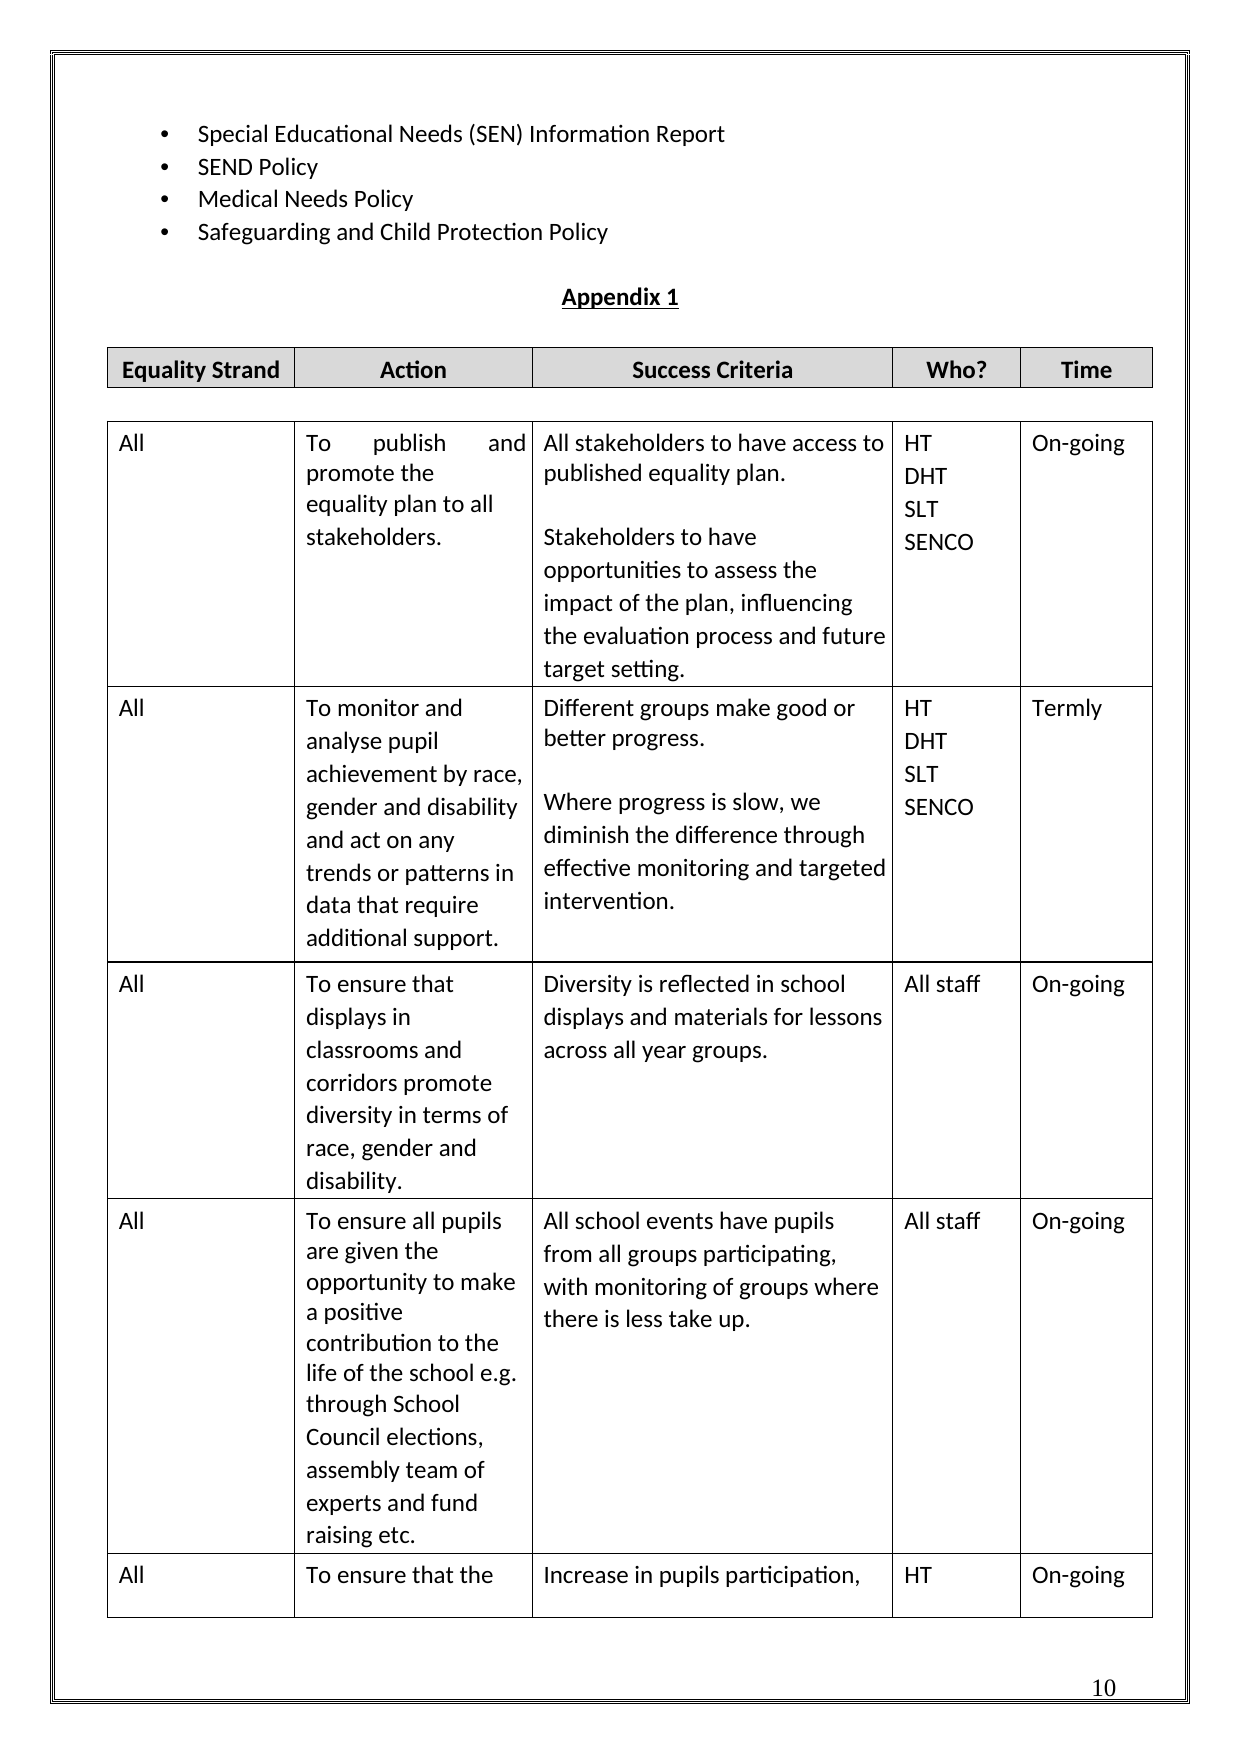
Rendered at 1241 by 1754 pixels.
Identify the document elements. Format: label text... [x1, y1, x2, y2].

table_header Success Criteria [533, 348, 892, 387]
list SEND Policy [160, 151, 1122, 182]
list Medical Needs Policy [160, 183, 1122, 214]
table_cell Diversity is reflected in school displays and materials for lessons across all year groups. [533, 963, 892, 1198]
table_cell All [108, 687, 294, 961]
table_cell To ensure all pupils are given the opportunity to make a positive contribution to the life of the school e.g. through School Council elections, assembly team of experts and fund raising etc. [295, 1199, 532, 1552]
table_header All stakeholders to have access to published equality plan. Stakeholders to have opportunities to assess the impact of the plan, influencing the evaluation process and future target setting. [533, 422, 892, 686]
text Appendix 1 [118, 281, 1122, 312]
table_header Action [295, 348, 532, 387]
table_cell All staff [893, 963, 1020, 1198]
table_cell On-going [1021, 1554, 1152, 1617]
table_cell On-going [1021, 963, 1152, 1198]
table_header To publish and promote the equality plan to all stakeholders. [295, 422, 532, 686]
list Special Educational Needs (SEN) Information Report [160, 118, 1122, 149]
table_header Who? [893, 348, 1020, 387]
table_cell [893, 1554, 1020, 1617]
table_cell Different groups make good or better progress. Where progress is slow, we diminish the difference through effective monitoring and targeted intervention. [533, 687, 892, 961]
table_header HT DHT SLT SENCO [893, 422, 1020, 686]
table_cell All [108, 1199, 294, 1552]
table_header Time [1021, 348, 1152, 387]
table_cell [295, 1554, 532, 1617]
table_cell All [108, 1554, 294, 1617]
table_cell HT DHT SLT SENCO [893, 687, 1020, 961]
table_header On-going [1021, 422, 1152, 686]
table_cell On-going [1021, 1199, 1152, 1552]
table_cell Termly [1021, 687, 1152, 961]
list Safeguarding and Child Protection Policy [160, 216, 1122, 247]
table_header All [108, 422, 294, 686]
table_cell To monitor and analyse pupil achievement by race, gender and disability and act on any trends or patterns in data that require additional support. [295, 687, 532, 961]
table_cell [533, 1554, 892, 1617]
table_cell All school events have pupils from all groups participating, with monitoring of groups where there is less take up. [533, 1199, 892, 1552]
table_cell All [108, 963, 294, 1198]
table_header Equality Strand [108, 348, 294, 387]
table_cell To ensure that displays in classrooms and corridors promote diversity in terms of race, gender and disability. [295, 963, 532, 1198]
table_cell All staff [893, 1199, 1020, 1552]
